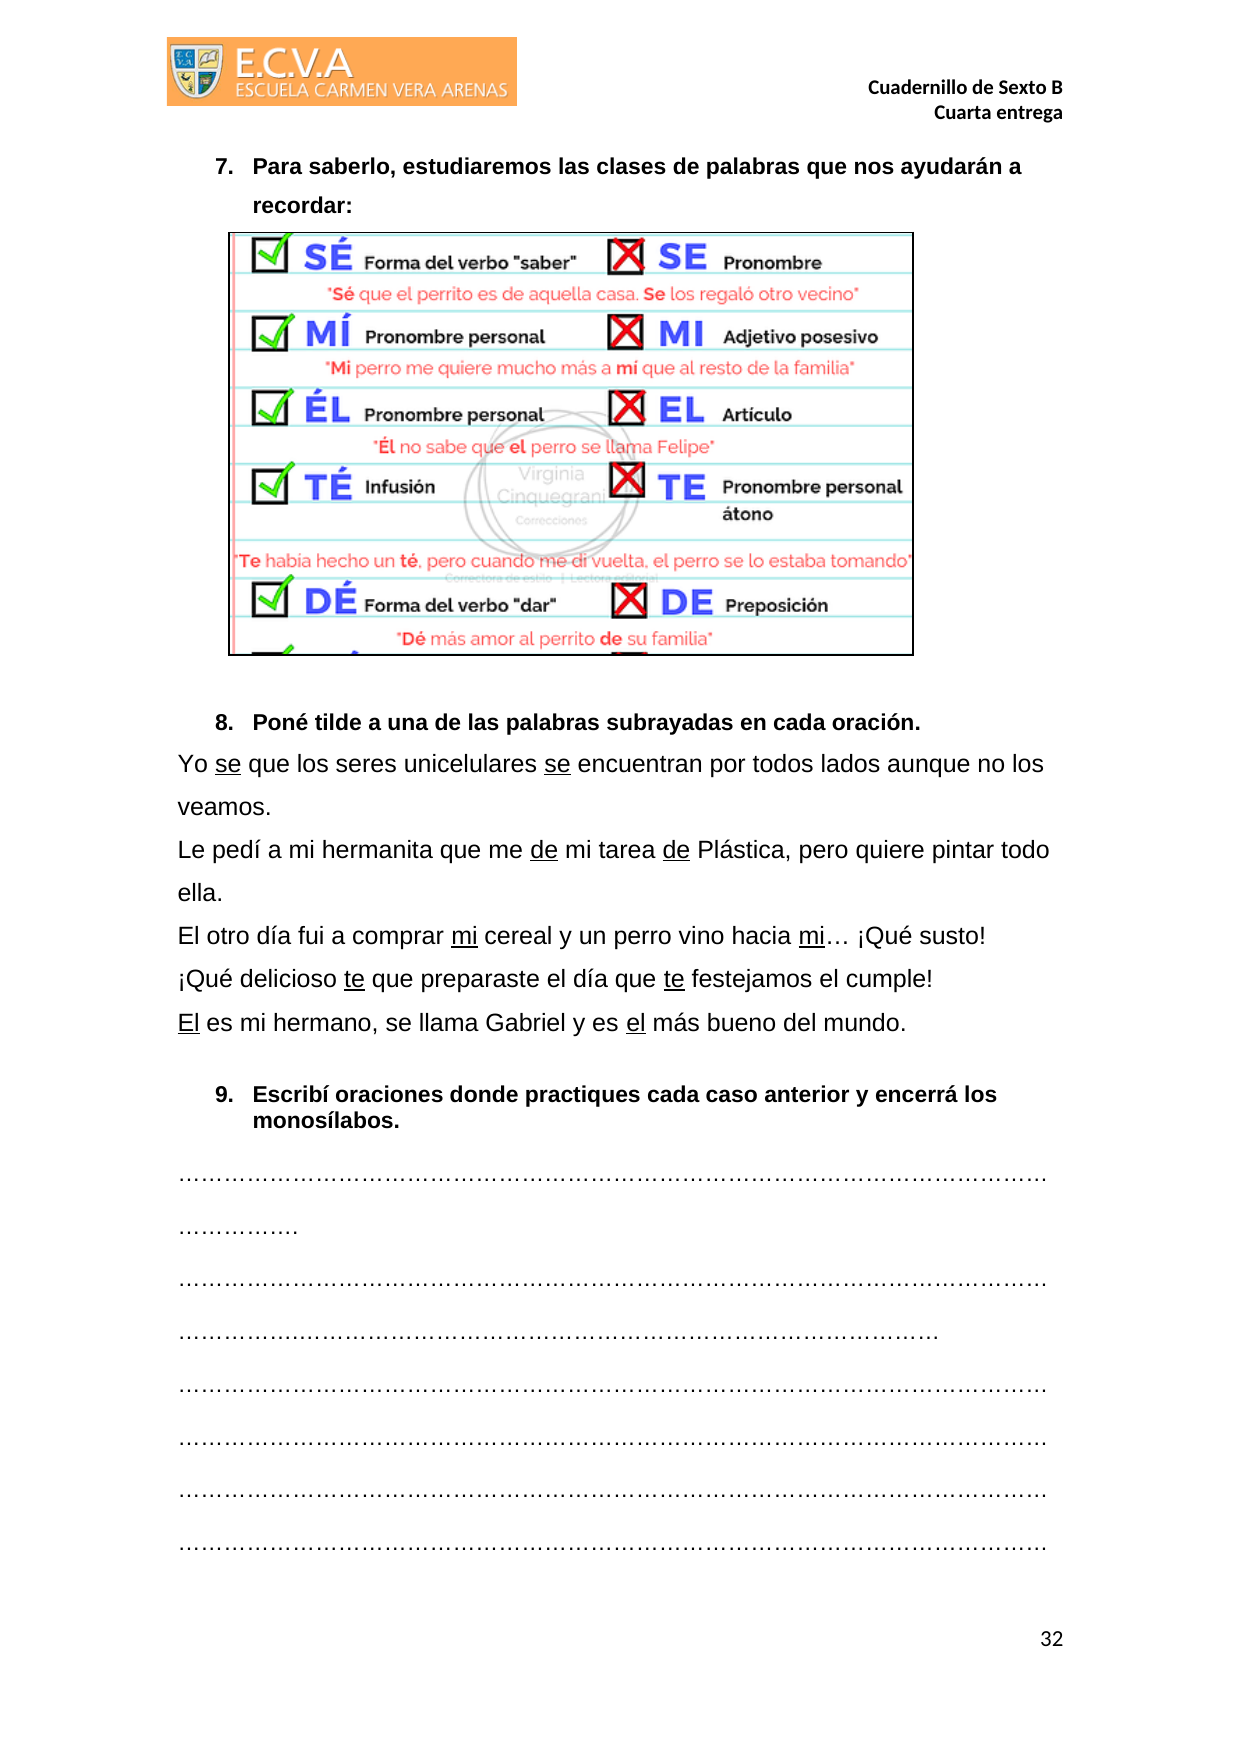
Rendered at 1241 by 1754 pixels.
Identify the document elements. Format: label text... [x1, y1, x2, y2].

text El es mi hermano, se llama Gabriel y es el más bueno del mundo. [177, 1008, 1063, 1036]
text Le pedí a mi hermanita que me de mi tarea de Plástica, pero quiere pintar todo ella. [177, 835, 1063, 907]
picture [166, 37, 517, 106]
list Para saberlo, estudiaremos las clases de palabras que nos ayudarán a recordar: [215, 153, 1063, 218]
text …………………………………………………………………………………………………… [177, 1371, 1063, 1397]
text Yo se que los seres unicelulares se encuentran por todos lados aunque no los veamos. [177, 749, 1063, 821]
list Poné tilde a una de las palabras subrayadas en cada oración. [215, 709, 1063, 736]
text El otro día fui a comprar mi cereal y un perro vino hacia mi… ¡Qué susto! [177, 921, 1063, 950]
text ¡Qué delicioso te que preparaste el día que te festejamos el cumple! [177, 964, 1063, 993]
picture [230, 233, 912, 654]
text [177, 1529, 1063, 1555]
text …………………………………………………………………………………………………… [177, 1423, 1063, 1450]
text …………………………………………………………………………………………………… [177, 1476, 1063, 1503]
list Escribí oraciones donde practiques cada caso anterior y encerrá los monosílabos. [215, 1081, 1063, 1134]
text ………………………………………………………………………………………………………………….………………………………………………………………………………………………………………….………………………………………………………………………… [177, 1160, 1063, 1344]
